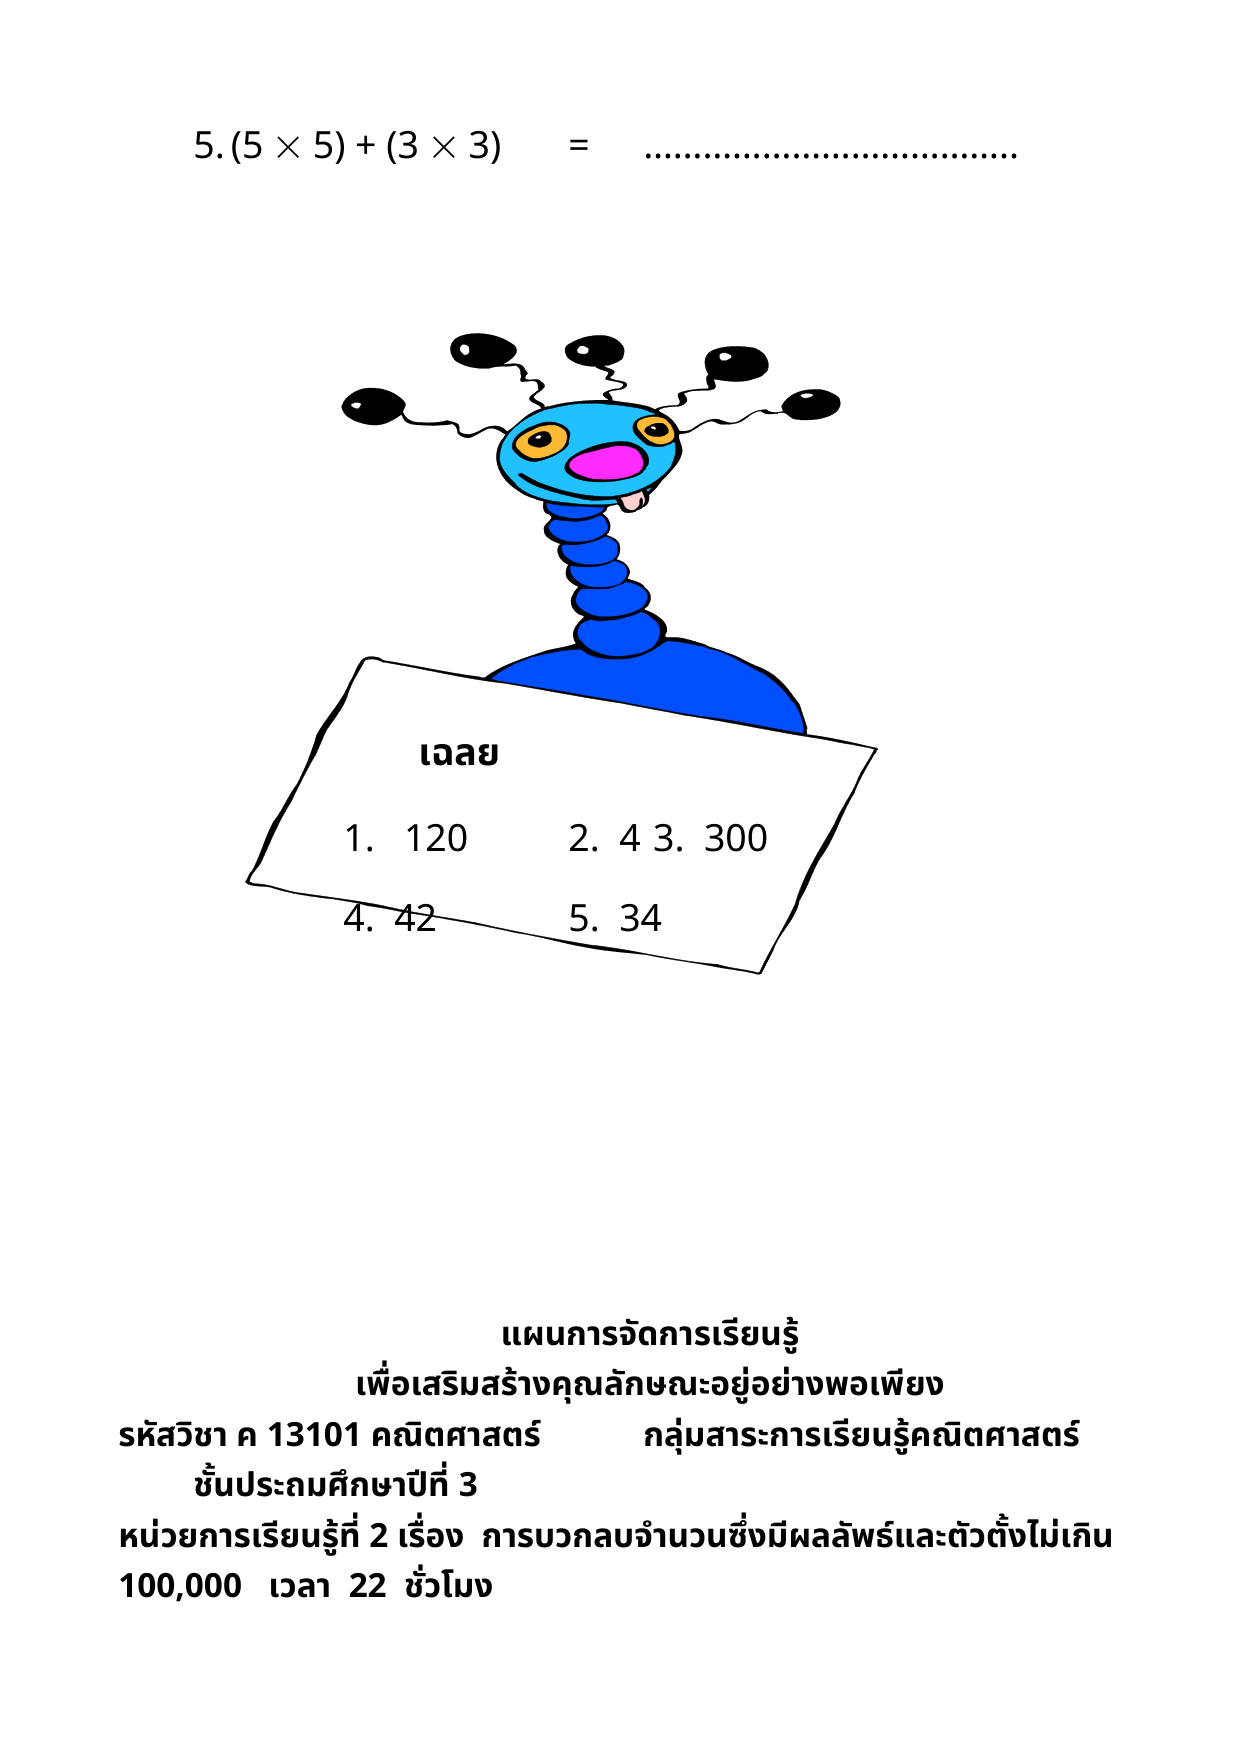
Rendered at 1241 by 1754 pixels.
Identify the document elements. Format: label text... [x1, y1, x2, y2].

text รหัสวิชา ค 13101 คณิตศาสตร์ กลุ่มสาระการเรียนรู้คณิตศาสตร์ ชั้นประถมศึกษาปีที่ 3 [118, 1410, 1181, 1512]
text เฉลย [343, 726, 1181, 782]
text หน่วยการเรียนรู้ที่ 2 เรื่อง การบวกลบจำนวนซึ่งมีผลลัพธ์และตัวตั้งไม่เกิน 100,000 เวลา 22 ชั่วโมง [118, 1512, 1181, 1613]
text 1. 120 2. 4 3. 300 [268, 812, 1181, 863]
list (5 5) + (3 3) = ……………………………….. [193, 118, 1181, 169]
text เพื่อเสริมสร้างคุณลักษณะอยู่อย่างพอเพียง [118, 1360, 1181, 1410]
text 4. 42 5. 34 [268, 891, 1181, 942]
text แผนการจัดการเรียนรู้ [118, 1309, 1181, 1360]
